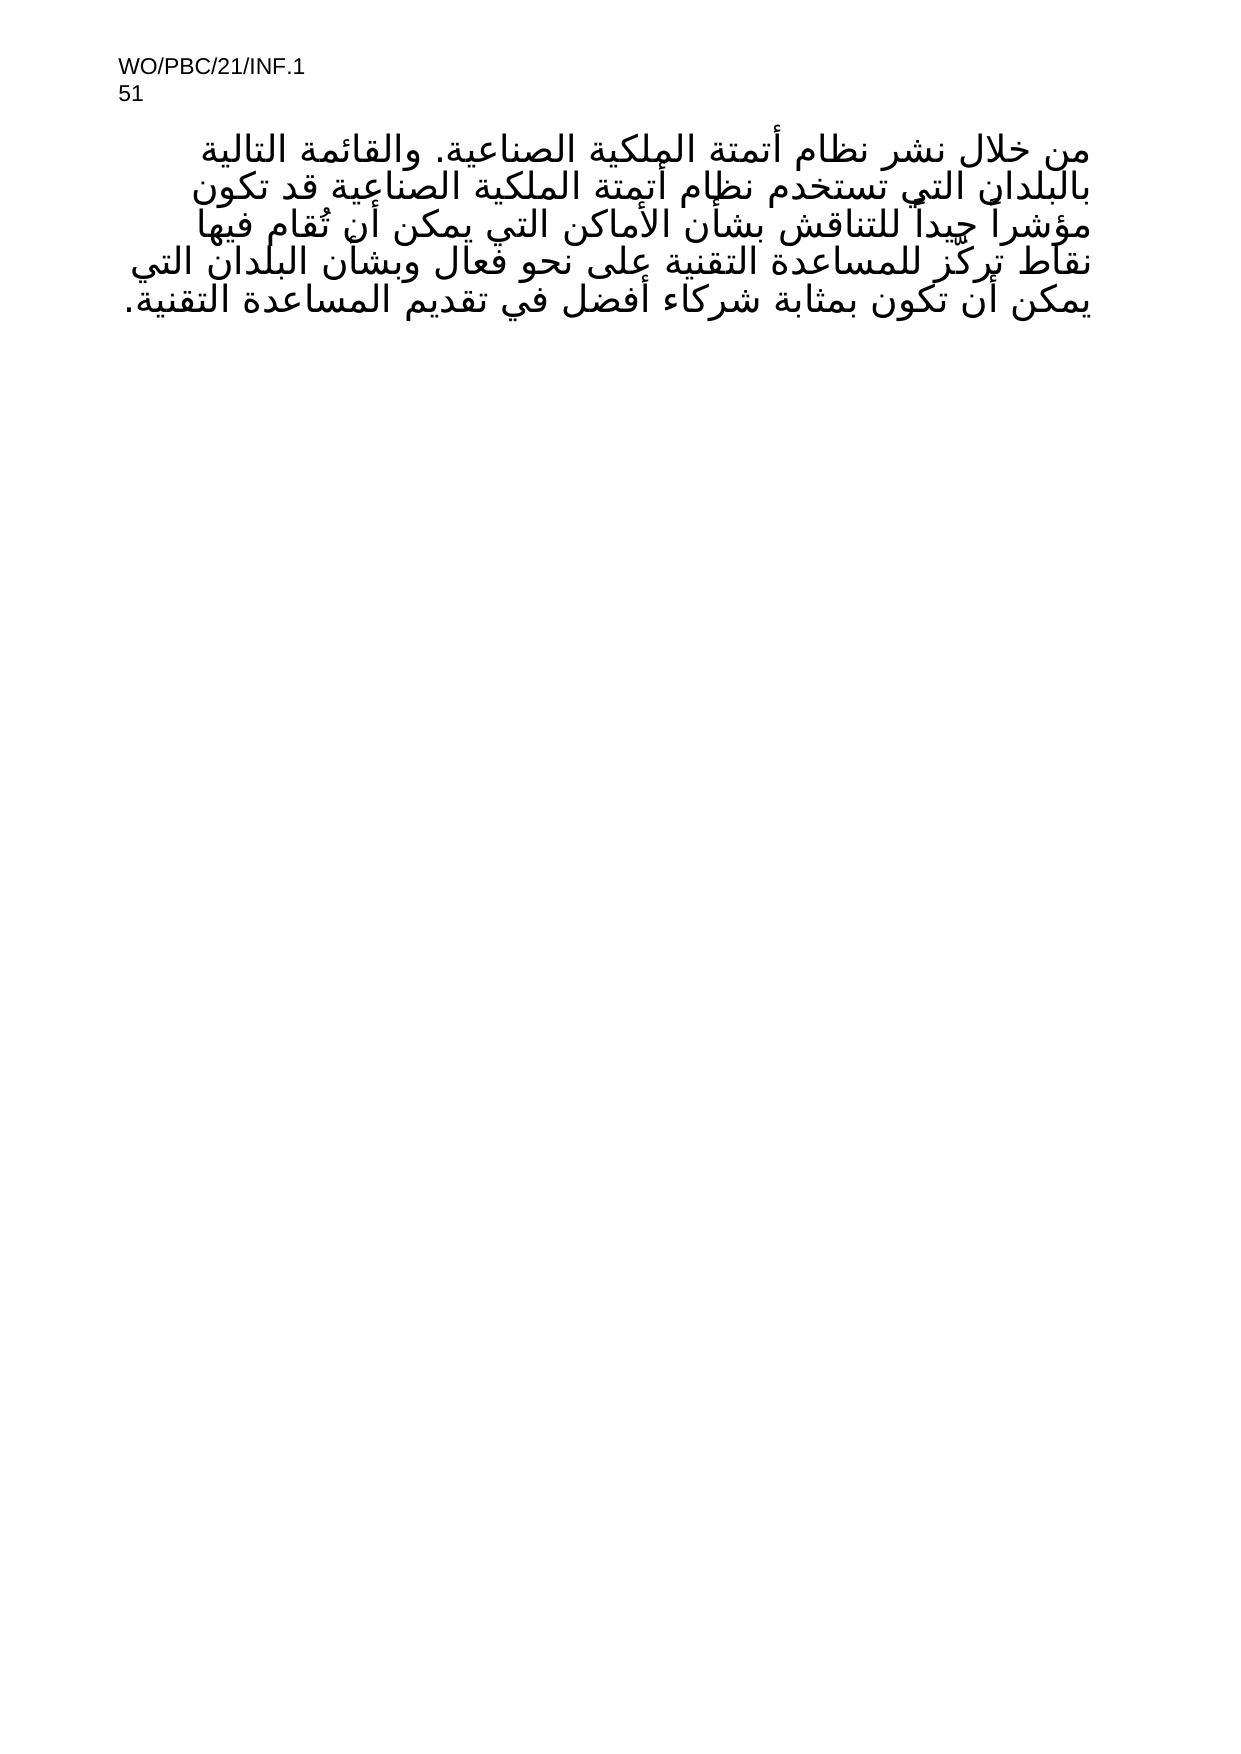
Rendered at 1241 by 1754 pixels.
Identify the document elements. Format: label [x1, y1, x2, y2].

list [118, 132, 1092, 320]
